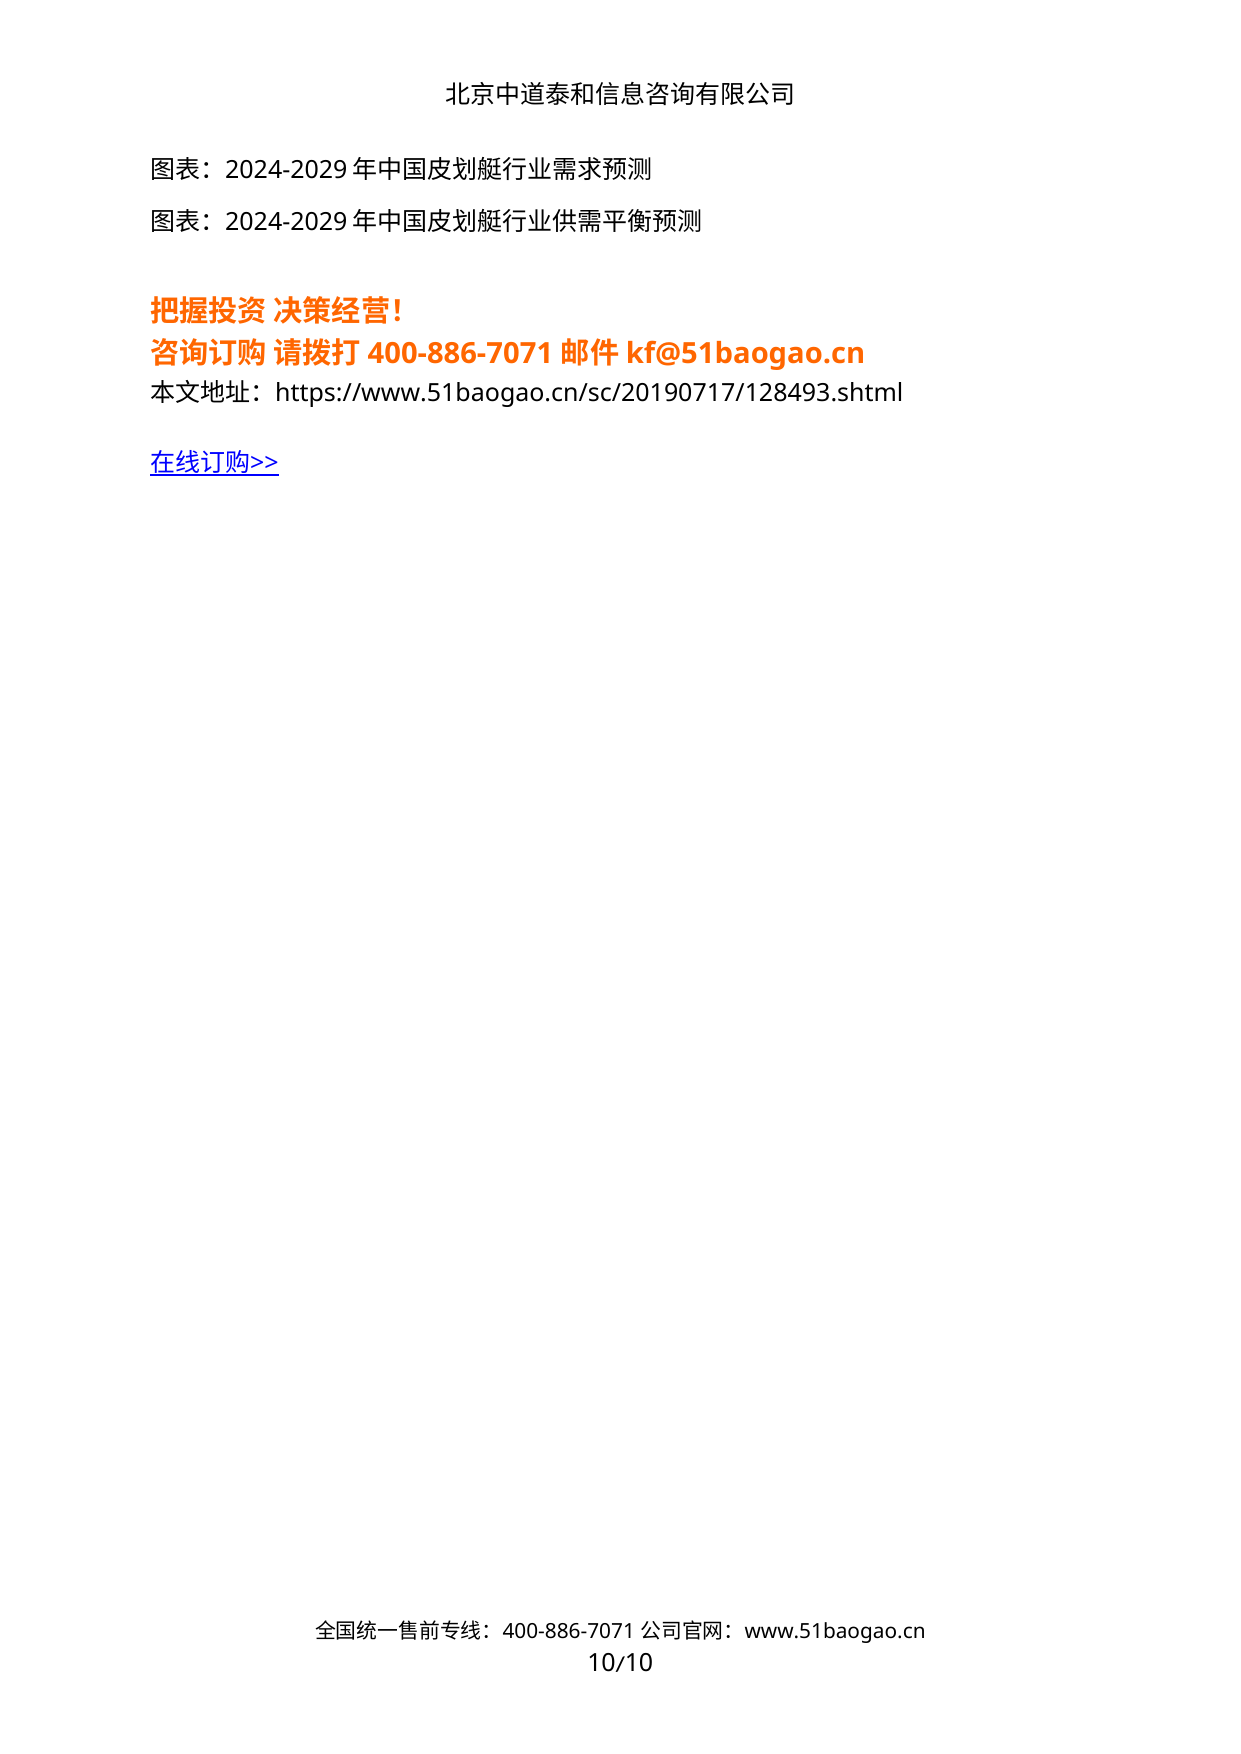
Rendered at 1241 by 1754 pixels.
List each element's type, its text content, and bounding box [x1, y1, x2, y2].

text 图表：2024-2029年中国皮划艇行业供需平衡预测 [150, 202, 1090, 238]
text 图表：2024-2029年中国皮划艇行业需求预测 [150, 150, 1090, 186]
text 把握投资 决策经营！咨询订购 请拨打 400-886-7071 邮件 kf@51baogao.cn本文地址：https://www.51baogao.cn/sc/20190717/128493.shtml [150, 254, 1090, 409]
text 在线订购>> [150, 409, 1090, 479]
